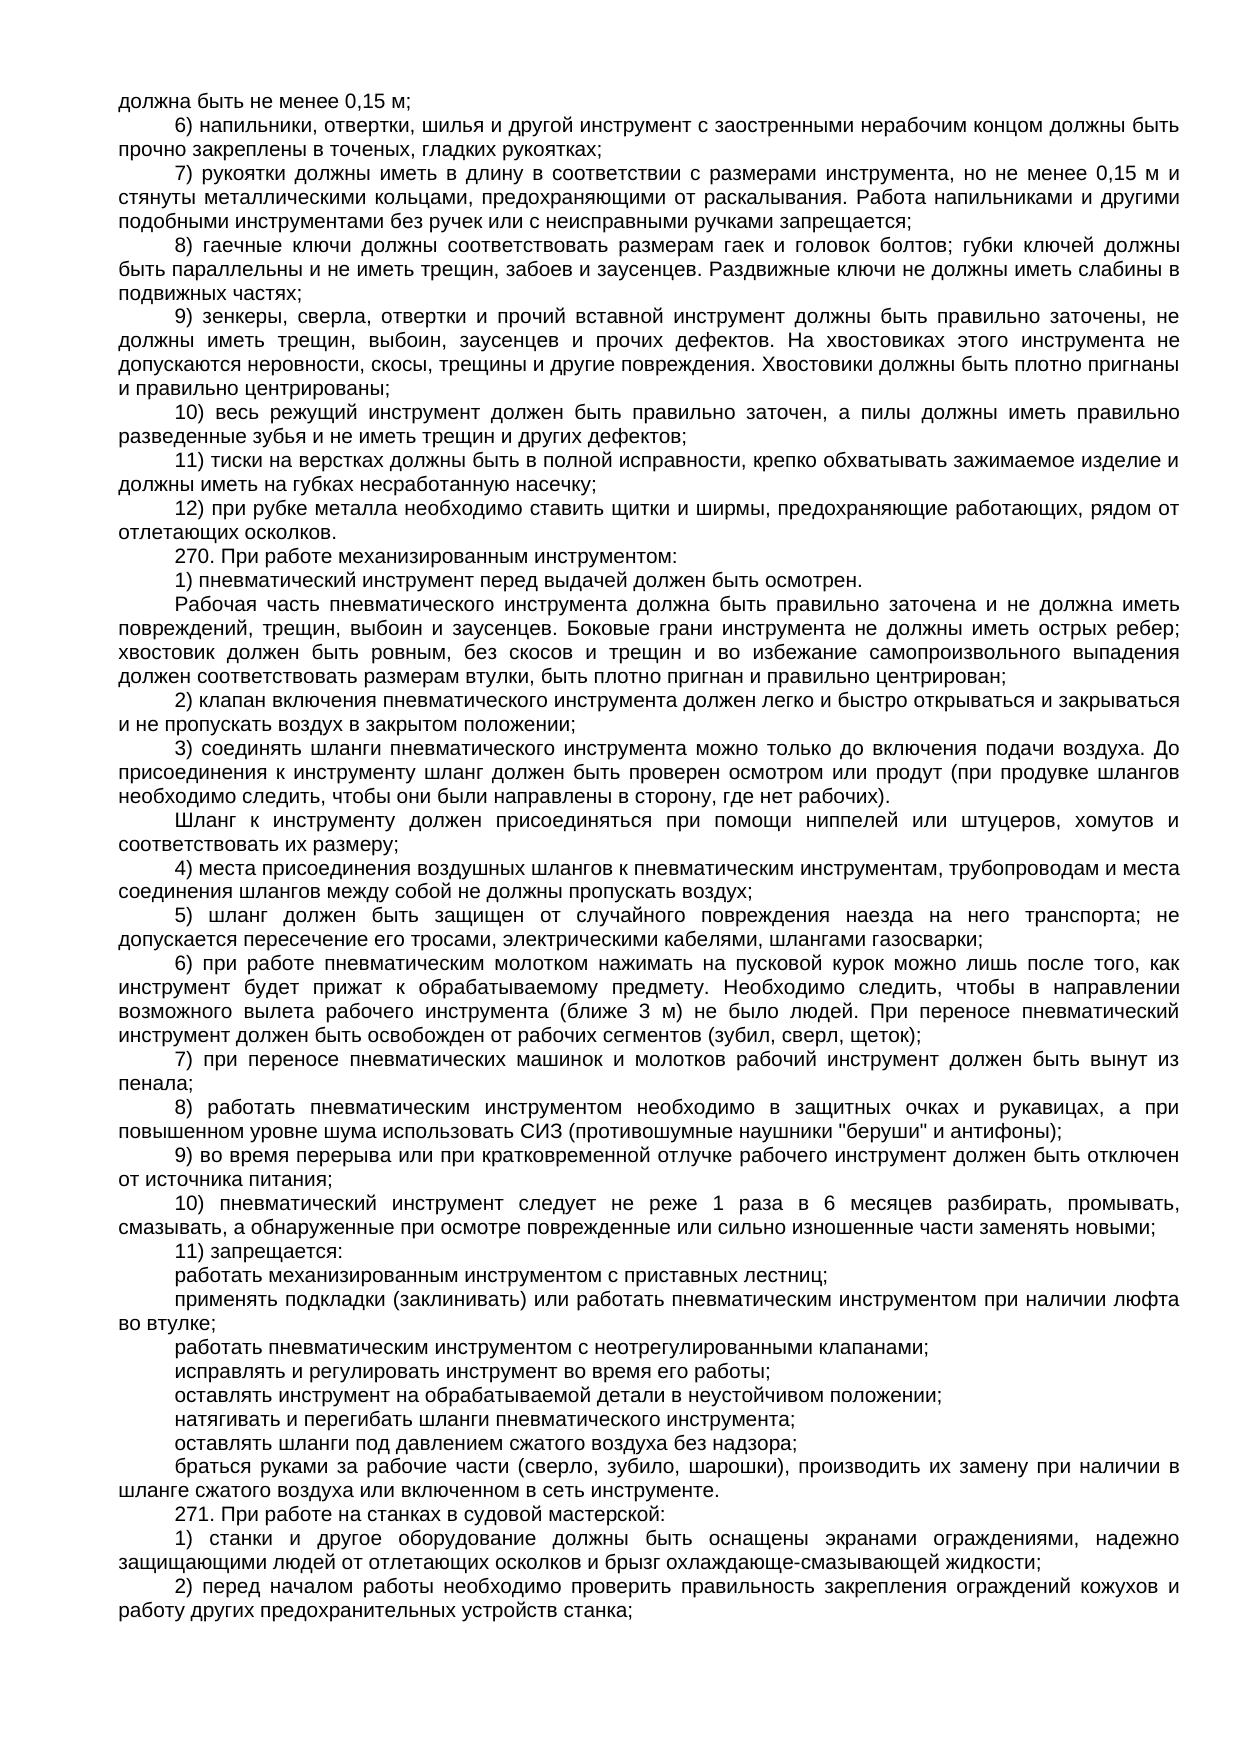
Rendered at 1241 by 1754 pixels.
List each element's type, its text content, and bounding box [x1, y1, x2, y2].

text 9) во время перерыва или при кратковременной отлучке рабочего инструмент должен быть отключен от источника питания; [118, 1143, 1181, 1191]
text 2) перед началом работы необходимо проверить правильность закрепления ограждений кожухов и работу других предохранительных устройств станка; [118, 1574, 1181, 1622]
text оставлять инструмент на обрабатываемой детали в неустойчивом положении; [118, 1382, 1181, 1406]
text работать пневматическим инструментом с неотрегулированными клапанами; [118, 1334, 1181, 1358]
text Шланг к инструменту должен присоединяться при помощи ниппелей или штуцеров, хомутов и соответствовать их размеру; [118, 807, 1181, 855]
text 10) весь режущий инструмент должен быть правильно заточен, а пилы должны иметь правильно разведенные зубья и не иметь трещин и других дефектов; [118, 400, 1181, 448]
text 8) гаечные ключи должны соответствовать размерам гаек и головок болтов; губки ключей должны быть параллельны и не иметь трещин, забоев и заусенцев. Раздвижные ключи не должны иметь слабины в подвижных частях; [118, 232, 1181, 304]
text 11) запрещается: [118, 1239, 1181, 1263]
text 10) пневматический инструмент следует не реже 1 раза в 6 месяцев разбирать, промывать, смазывать, а обнаруженные при осмотре поврежденные или сильно изношенные части заменять новыми; [118, 1191, 1181, 1239]
text 2) клапан включения пневматического инструмента должен легко и быстро открываться и закрываться и не пропускать воздух в закрытом положении; [118, 688, 1181, 736]
text 5) шланг должен быть защищен от случайного повреждения наезда на него транспорта; не допускается пересечение его тросами, электрическими кабелями, шлангами газосварки; [118, 903, 1181, 951]
text исправлять и регулировать инструмент во время его работы; [118, 1358, 1181, 1382]
text 6) напильники, отвертки, шилья и другой инструмент с заостренными нерабочим концом должны быть прочно закреплены в точеных, гладких рукоятках; [118, 113, 1181, 161]
text 12) при рубке металла необходимо ставить щитки и ширмы, предохраняющие работающих, рядом от отлетающих осколков. [118, 496, 1181, 544]
text 7) при переносе пневматических машинок и молотков рабочий инструмент должен быть вынут из пенала; [118, 1047, 1181, 1095]
text браться руками за рабочие части (сверло, зубило, шарошки), производить их замену при наличии в шланге сжатого воздуха или включенном в сеть инструменте. [118, 1454, 1181, 1502]
text 8) работать пневматическим инструментом необходимо в защитных очках и рукавицах, а при повышенном уровне шума использовать СИЗ (противошумные наушники "беруши" и антифоны); [118, 1095, 1181, 1143]
text 270. При работе механизированным инструментом: [118, 544, 1181, 568]
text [118, 89, 1181, 113]
text применять подкладки (заклинивать) или работать пневматическим инструментом при наличии люфта во втулке; [118, 1287, 1181, 1334]
text 6) при работе пневматическим молотком нажимать на пусковой курок можно лишь после того, как инструмент будет прижат к обрабатываемому предмету. Необходимо следить, чтобы в направлении возможного вылета рабочего инструмента (ближе 3 м) не было людей. При переносе пневматический инструмент должен быть освобожден от рабочих сегментов (зубил, сверл, щеток); [118, 951, 1181, 1047]
text 3) соединять шланги пневматического инструмента можно только до включения подачи воздуха. До присоединения к инструменту шланг должен быть проверен осмотром или продут (при продувке шлангов необходимо следить, чтобы они были направлены в сторону, где нет рабочих). [118, 736, 1181, 807]
text 4) места присоединения воздушных шлангов к пневматическим инструментам, трубопроводам и места соединения шлангов между собой не должны пропускать воздух; [118, 855, 1181, 903]
text работать механизированным инструментом с приставных лестниц; [118, 1263, 1181, 1287]
text 1) станки и другое оборудование должны быть оснащены экранами ограждениями, надежно защищающими людей от отлетающих осколков и брызг охлаждающе-смазывающей жидкости; [118, 1526, 1181, 1574]
text 9) зенкеры, сверла, отвертки и прочий вставной инструмент должны быть правильно заточены, не должны иметь трещин, выбоин, заусенцев и прочих дефектов. На хвостовиках этого инструмента не допускаются неровности, скосы, трещины и другие повреждения. Хвостовики должны быть плотно пригнаны и правильно центрированы; [118, 304, 1181, 400]
text Рабочая часть пневматического инструмента должна быть правильно заточена и не должна иметь повреждений, трещин, выбоин и заусенцев. Боковые грани инструмента не должны иметь острых ребер; хвостовик должен быть ровным, без скосов и трещин и во избежание самопроизвольного выпадения должен соответствовать размерам втулки, быть плотно пригнан и правильно центрирован; [118, 592, 1181, 688]
text 7) рукоятки должны иметь в длину в соответствии с размерами инструмента, но не менее 0,15 м и стянуты металлическими кольцами, предохраняющими от раскалывания. Работа напильниками и другими подобными инструментами без ручек или с неисправными ручками запрещается; [118, 161, 1181, 232]
text 11) тиски на верстках должны быть в полной исправности, крепко обхватывать зажимаемое изделие и должны иметь на губках несработанную насечку; [118, 448, 1181, 496]
text 271. При работе на станках в судовой мастерской: [118, 1502, 1181, 1526]
text натягивать и перегибать шланги пневматического инструмента; [118, 1406, 1181, 1430]
text 1) пневматический инструмент перед выдачей должен быть осмотрен. [118, 568, 1181, 592]
text оставлять шланги под давлением сжатого воздуха без надзора; [118, 1430, 1181, 1454]
